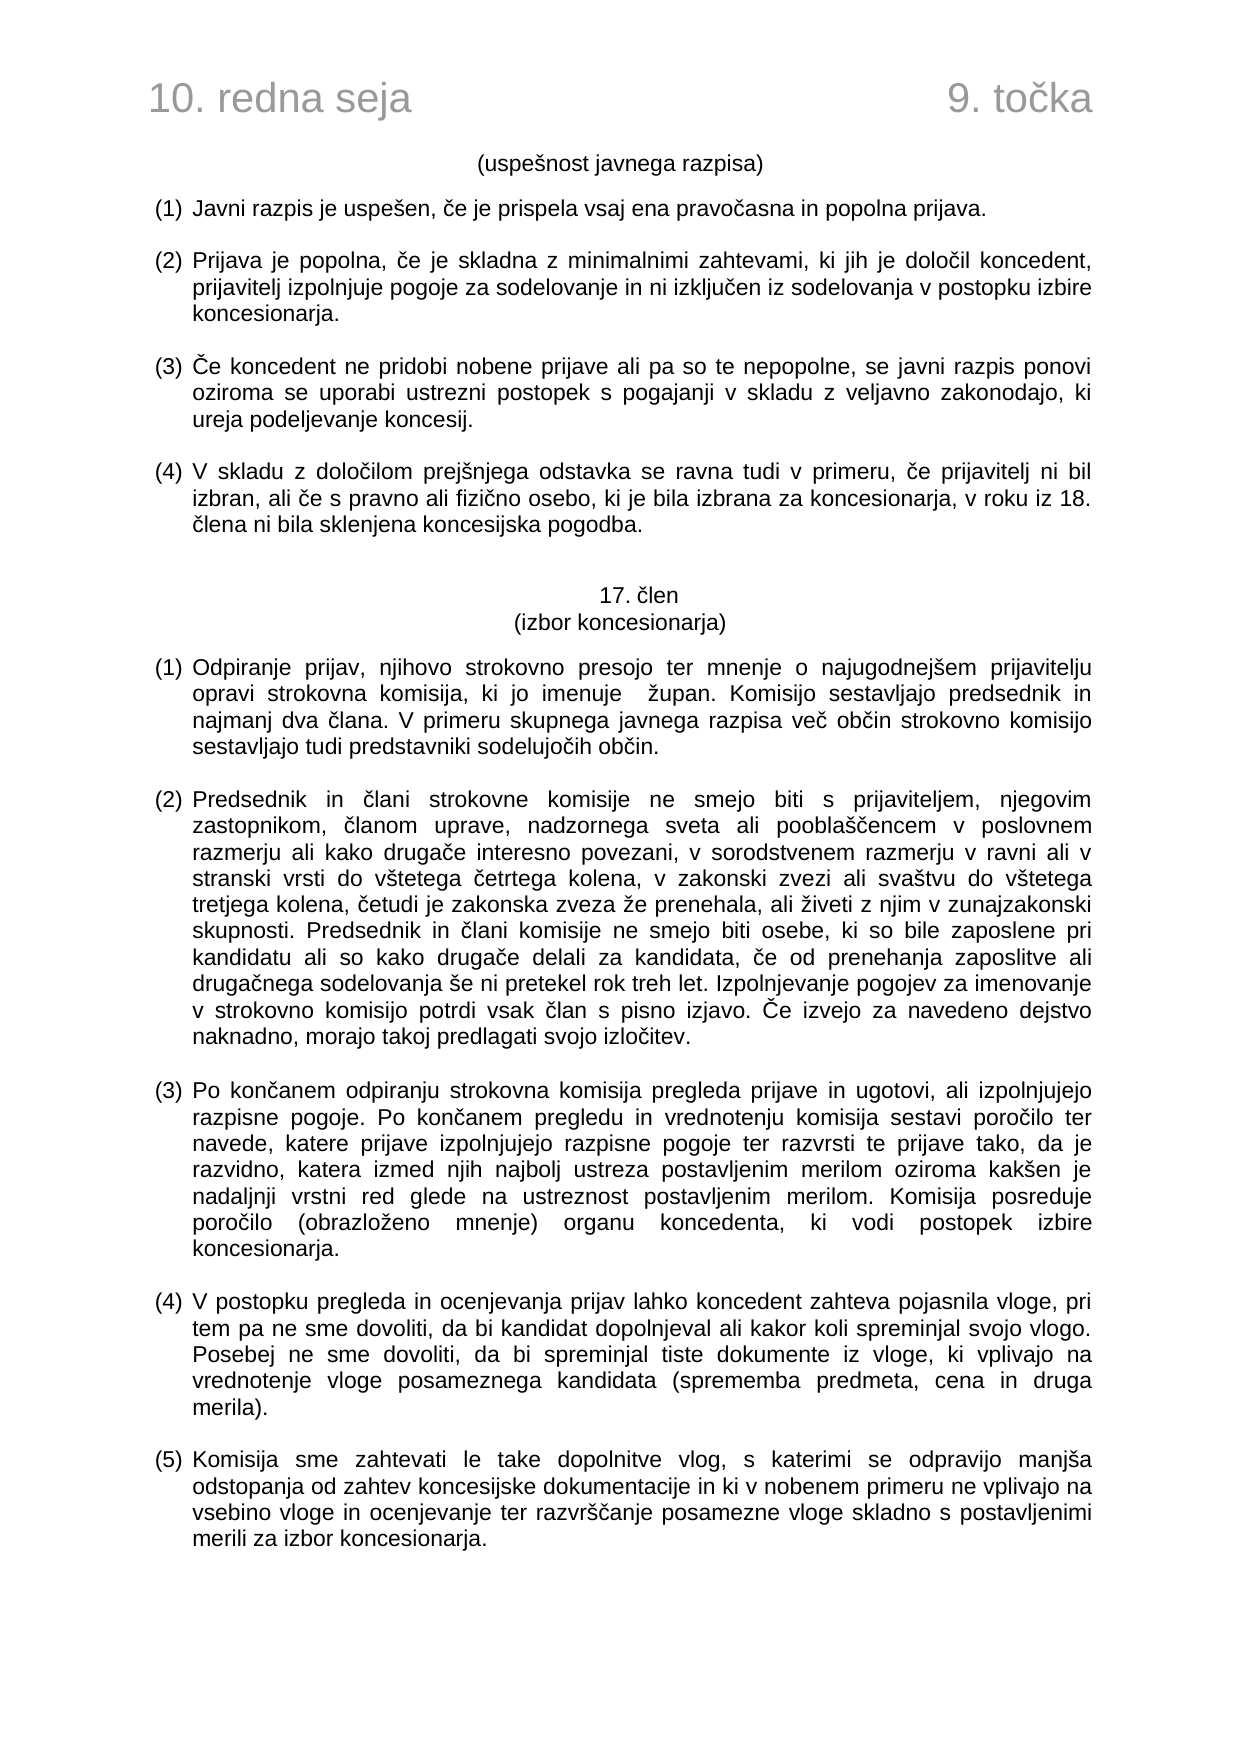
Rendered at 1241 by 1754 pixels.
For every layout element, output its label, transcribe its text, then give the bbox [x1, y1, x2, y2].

list Če koncedent ne pridobi nobene prijave ali pa so te nepopolne, se javni razpis ponovi oziroma se uporabi ustrezni postopek s pogajanji v skladu z veljavno zakonodajo, ki ureja podeljevanje koncesij. [154, 353, 1093, 432]
list Predsednik in člani strokovne komisije ne smejo biti s prijaviteljem, njegovim zastopnikom, članom uprave, nadzornega sveta ali pooblaščencem v poslovnem razmerju ali kako drugače interesno povezani, v sorodstvenem razmerju v ravni ali v stranski vrsti do vštetega četrtega kolena, v zakonski zvezi ali svaštvu do vštetega tretjega kolena, četudi je zakonska zveza že prenehala, ali živeti z njim v zunajzakonski skupnosti. Predsednik in člani komisije ne smejo biti osebe, ki so bile zaposlene pri kandidatu ali so kako drugače delali za kandidata, če od prenehanja zaposlitve ali drugačnega sodelovanja še ni pretekel rok treh let. Izpolnjevanje pogojev za imenovanje v strokovno komisijo potrdi vsak član s pisno izjavo. Če izvejo za navedeno dejstvo naknadno, morajo takoj predlagati svojo izločitev. [154, 786, 1093, 1049]
text (izbor koncesionarja) [148, 609, 1093, 635]
list člen [185, 582, 1093, 609]
list Komisija sme zahtevati le take dopolnitve vlog, s katerimi se odpravijo manjša odstopanja od zahtev koncesijske dokumentacije in ki v nobenem primeru ne vplivajo na vsebino vloge in ocenjevanje ter razvrščanje posamezne vloge skladno s postavljenimi merili za izbor koncesionarja. [154, 1446, 1093, 1552]
text (uspešnost javnega razpisa) [148, 150, 1093, 176]
list Prijava je popolna, če je skladna z minimalnimi zahtevami, ki jih je določil koncedent, prijavitelj izpolnjuje pogoje za sodelovanje in ni izključen iz sodelovanja v postopku izbire koncesionarja. [154, 247, 1093, 327]
list Odpiranje prijav, njihovo strokovno presojo ter mnenje o najugodnejšem prijavitelju opravi strokovna komisija, ki jo imenuje župan. Komisijo sestavljajo predsednik in najmanj dva člana. V primeru skupnega javnega razpisa več občin strokovno komisijo sestavljajo tudi predstavniki sodelujočih občin. [154, 654, 1093, 759]
list Po končanem odpiranju strokovna komisija pregleda prijave in ugotovi, ali izpolnjujejo razpisne pogoje. Po končanem pregledu in vrednotenju komisija sestavi poročilo ter navede, katere prijave izpolnjujejo razpisne pogoje ter razvrsti te prijave tako, da je razvidno, katera izmed njih najbolj ustreza postavljenim merilom oziroma kakšen je nadaljnji vrstni red glede na ustreznost postavljenim merilom. Komisija posreduje poročilo (obrazloženo mnenje) organu koncedenta, ki vodi postopek izbire koncesionarja. [154, 1077, 1093, 1262]
list Javni razpis je uspešen, če je prispela vsaj ena pravočasna in popolna prijava. [154, 195, 1093, 221]
list V skladu z določilom prejšnjega odstavka se ravna tudi v primeru, če prijavitelj ni bil izbran, ali če s pravno ali fizično osebo, ki je bila izbrana za koncesionarja, v roku iz 18. člena ni bila sklenjena koncesijska pogodba. [154, 458, 1093, 537]
list V postopku pregleda in ocenjevanja prijav lahko koncedent zahteva pojasnila vloge, pri tem pa ne sme dovoliti, da bi kandidat dopolnjeval ali kakor koli spreminjal svojo vlogo. Posebej ne sme dovoliti, da bi spreminjal tiste dokumente iz vloge, ki vplivajo na vrednotenje vloge posameznega kandidata (sprememba predmeta, cena in druga merila). [154, 1288, 1093, 1420]
